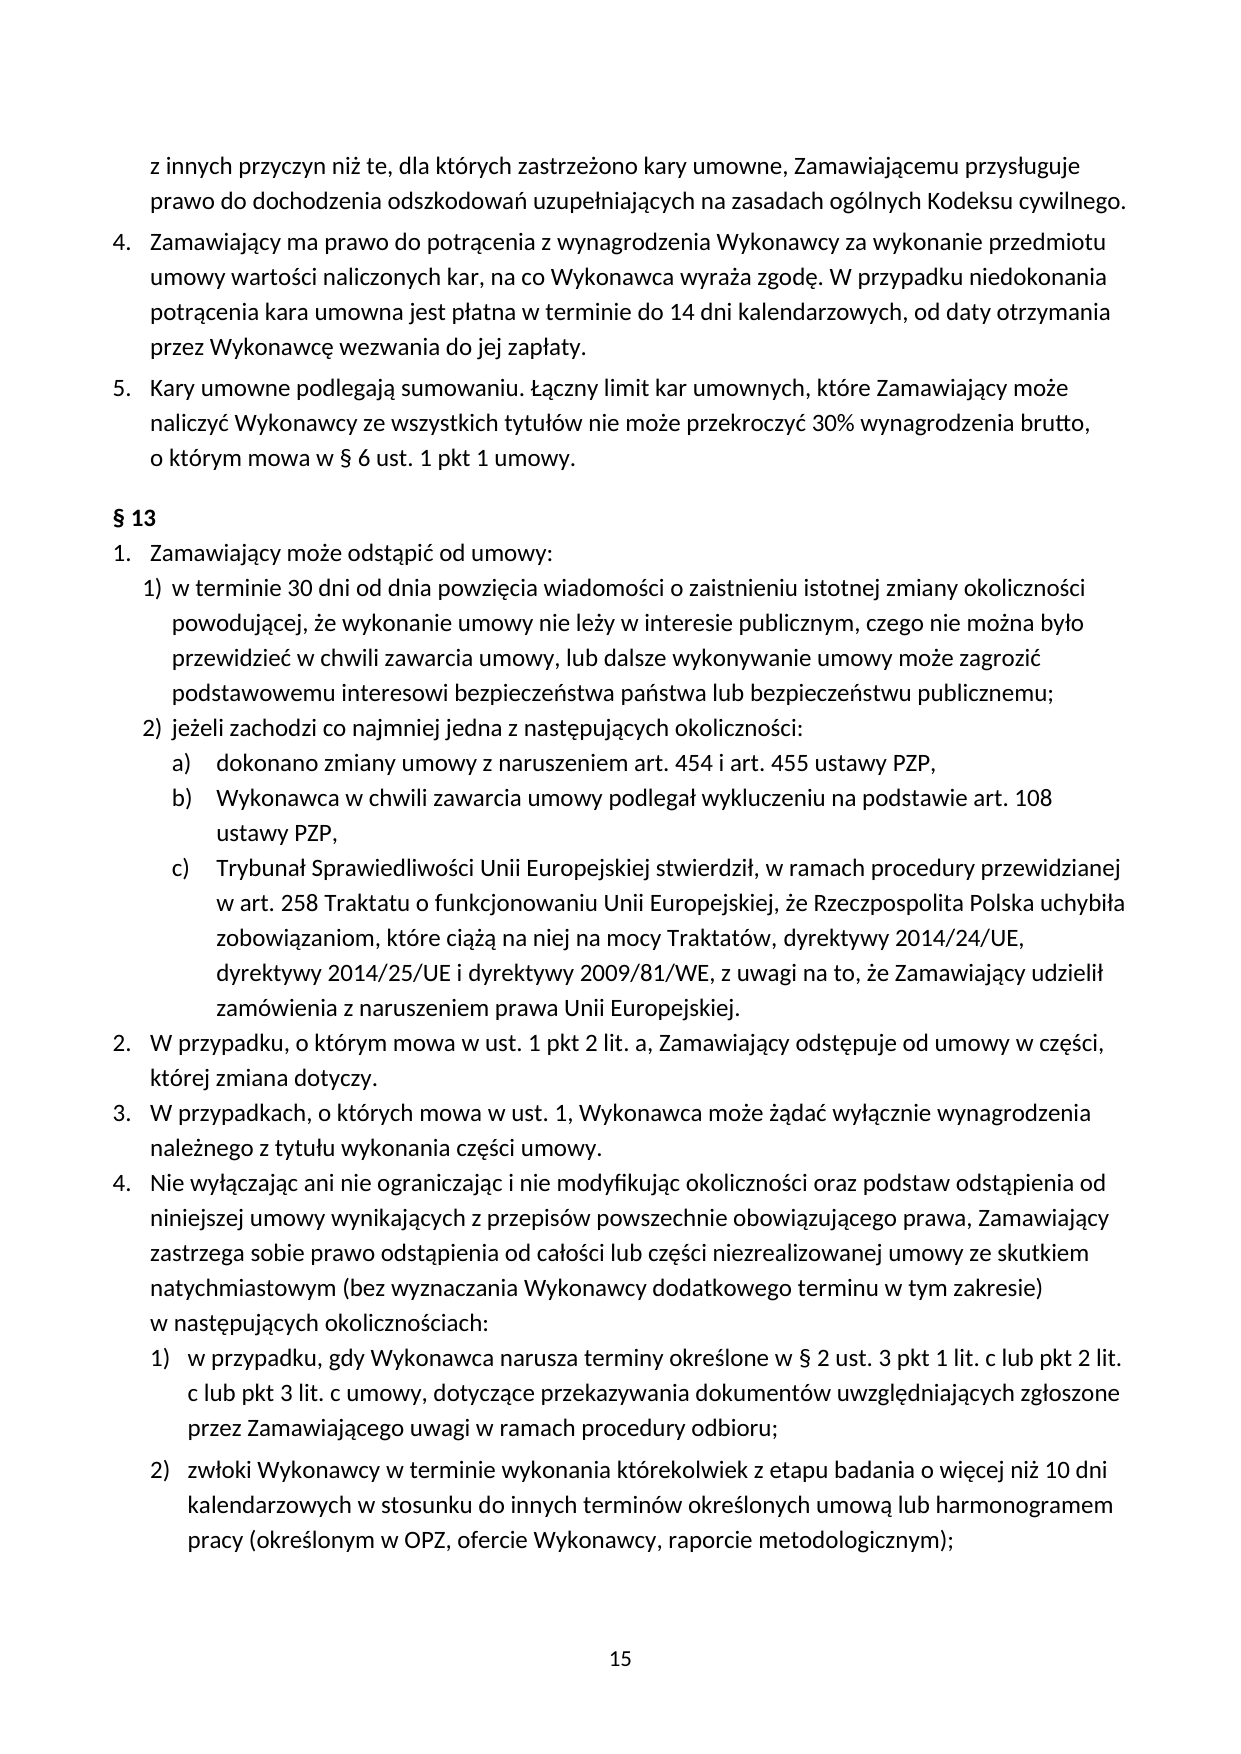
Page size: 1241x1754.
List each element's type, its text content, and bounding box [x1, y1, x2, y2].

list Trybunał Sprawiedliwości Unii Europejskiej stwierdził, w ramach procedury przewidzianej w art. 258 Traktatu o funkcjonowaniu Unii Europejskiej, że Rzeczpospolita Polska uchybiła zobowiązaniom, które ciążą na niej na mocy Traktatów, dyrektywy 2014/24/UE, dyrektywy 2014/25/UE i dyrektywy 2009/81/WE, z uwagi na to, że Zamawiający udzielił zamówienia z naruszeniem prawa Unii Europejskiej. [172, 852, 1128, 1023]
list w przypadku, gdy Wykonawca narusza terminy określone w § 2 ust. 3 pkt 1 lit. c lub pkt 2 lit. c lub pkt 3 lit. c umowy, dotyczące przekazywania dokumentów uwzględniających zgłoszone przez Zamawiającego uwagi w ramach procedury odbioru; [150, 1342, 1128, 1443]
text § 13 [112, 502, 1128, 533]
list jeżeli zachodzi co najmniej jedna z następujących okoliczności: [142, 712, 1128, 743]
list dokonano zmiany umowy z naruszeniem art. 454 i art. 455 ustawy PZP, [172, 747, 1128, 778]
list Wykonawca w chwili zawarcia umowy podlegał wykluczeniu na podstawie art. 108 ustawy PZP, [172, 782, 1128, 848]
list W przypadkach, o których mowa w ust. 1, Wykonawca może żądać wyłącznie wynagrodzenia należnego z tytułu wykonania części umowy. [112, 1097, 1128, 1163]
list Kary umowne podlegają sumowaniu. Łączny limit kar umownych, które Zamawiający może naliczyć Wykonawcy ze wszystkich tytułów nie może przekroczyć 30% wynagrodzenia brutto, o którym mowa w § 6 ust. 1 pkt 1 umowy. [112, 372, 1128, 473]
list W przypadku, o którym mowa w ust. 1 pkt 2 lit. a, Zamawiający odstępuje od umowy w części, której zmiana dotyczy. [112, 1027, 1128, 1093]
list Zamawiający ma prawo do potrącenia z wynagrodzenia Wykonawcy za wykonanie przedmiotu umowy wartości naliczonych kar, na co Wykonawca wyraża zgodę. W przypadku niedokonania potrącenia kara umowna jest płatna w terminie do 14 dni kalendarzowych, od daty otrzymania przez Wykonawcę wezwania do jej zapłaty. [112, 226, 1128, 362]
list w terminie 30 dni od dnia powzięcia wiadomości o zaistnieniu istotnej zmiany okoliczności powodującej, że wykonanie umowy nie leży w interesie publicznym, czego nie można było przewidzieć w chwili zawarcia umowy, lub dalsze wykonywanie umowy może zagrozić podstawowemu interesowi bezpieczeństwa państwa lub bezpieczeństwu publicznemu; [142, 572, 1128, 708]
list zwłoki Wykonawcy w terminie wykonania którekolwiek z etapu badania o więcej niż 10 dni kalendarzowych w stosunku do innych terminów określonych umową lub harmonogramem pracy (określonym w OPZ, ofercie Wykonawcy, raporcie metodologicznym); [150, 1454, 1128, 1554]
list Zamawiający może odstąpić od umowy: [112, 537, 1128, 568]
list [112, 150, 1128, 216]
list Nie wyłączając ani nie ograniczając i nie modyfikując okoliczności oraz podstaw odstąpienia od niniejszej umowy wynikających z przepisów powszechnie obowiązującego prawa, Zamawiający zastrzega sobie prawo odstąpienia od całości lub części niezrealizowanej umowy ze skutkiem natychmiastowym (bez wyznaczania Wykonawcy dodatkowego terminu w tym zakresie) w następujących okolicznościach: [112, 1167, 1128, 1338]
